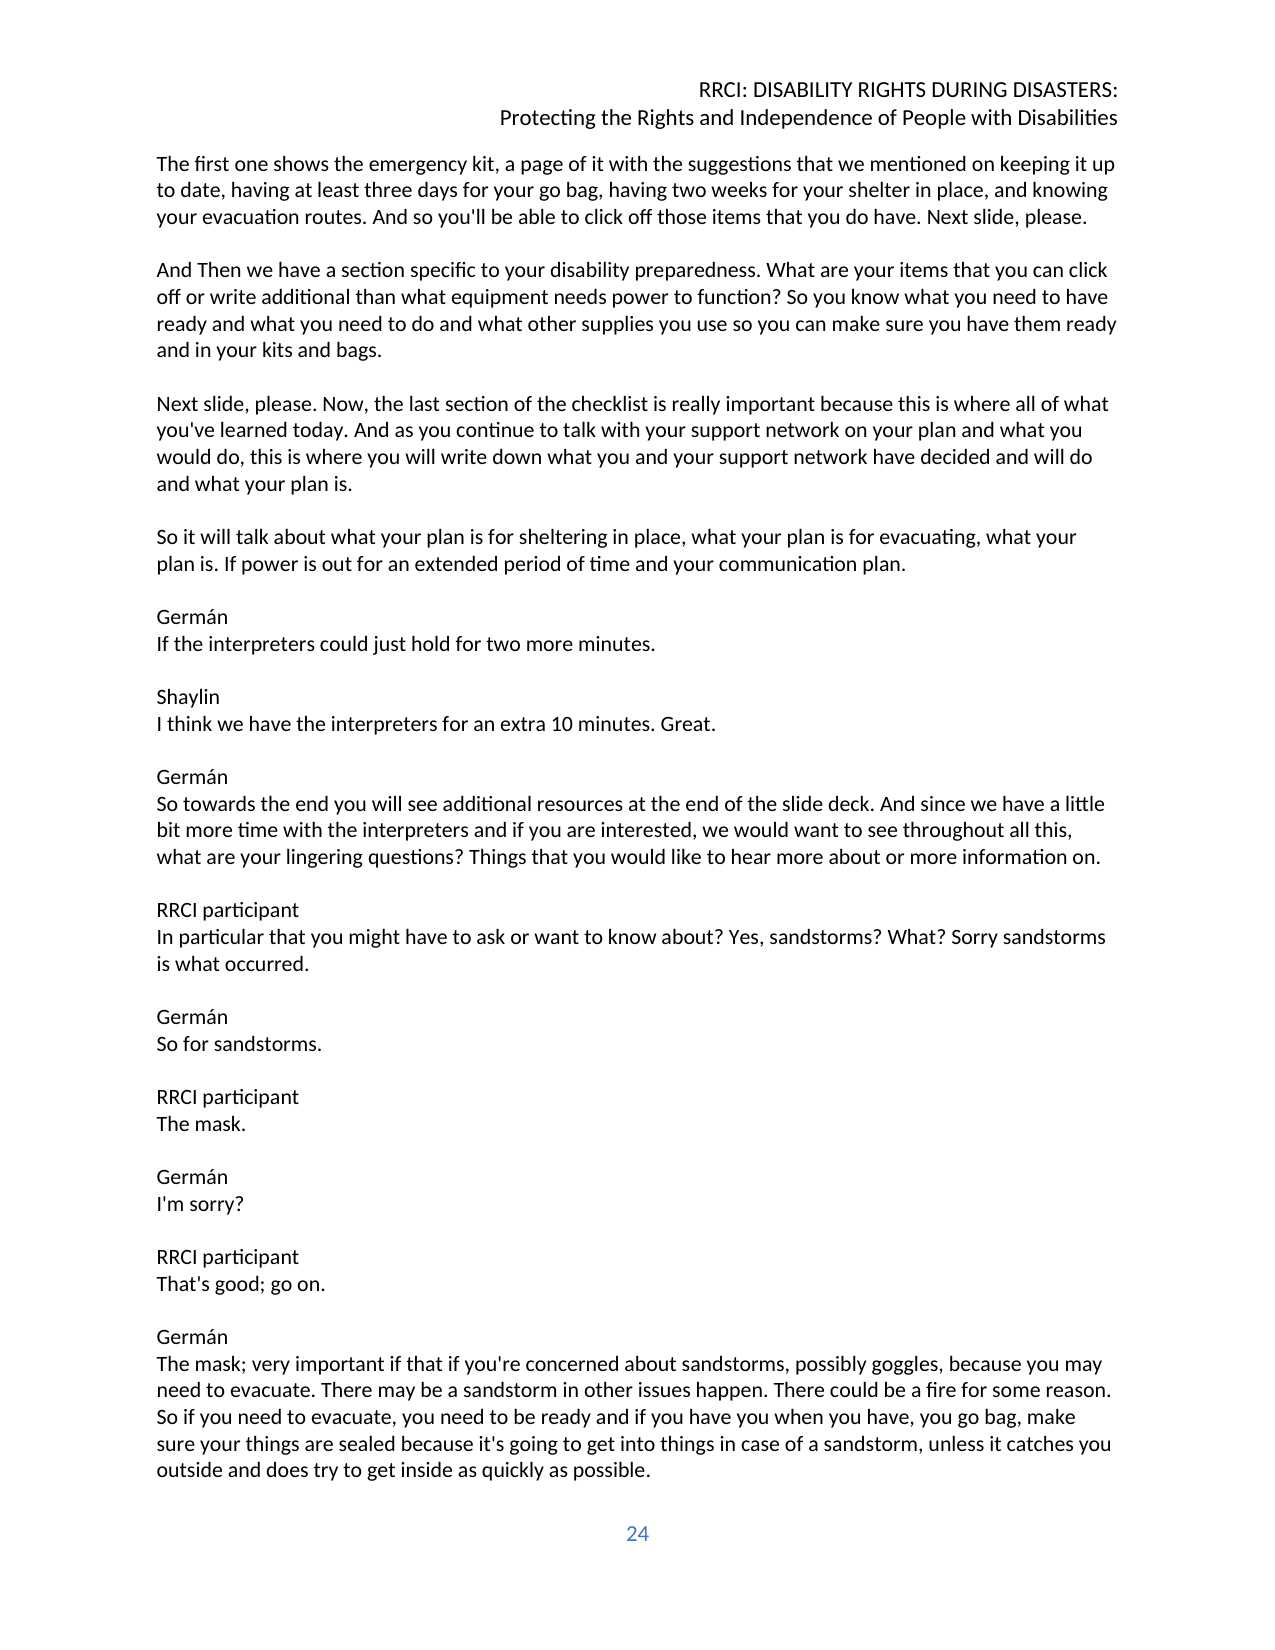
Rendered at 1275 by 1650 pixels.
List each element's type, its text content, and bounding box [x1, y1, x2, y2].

text RRCI participant [156, 897, 1118, 923]
text So it will talk about what your plan is for sheltering in place, what your plan is for evacuating, what your plan is. If power is out for an extended period of time and your communication plan. [156, 523, 1118, 577]
text If the interpreters could just hold for two more minutes. [156, 630, 1118, 657]
text Next slide, please. Now, the last section of the checklist is really important because this is where all of what you've learned today. And as you continue to talk with your support network on your plan and what you would do, this is where you will write down what you and your support network have decided and will do and what your plan is. [156, 390, 1118, 497]
text I'm sorry? [156, 1190, 1118, 1217]
text RRCI participant [156, 1083, 1118, 1110]
text Germán [156, 1323, 1118, 1350]
text Germán [156, 603, 1118, 630]
text The mask; very important if that if you're concerned about sandstorms, possibly goggles, because you may need to evacuate. There may be a sandstorm in other issues happen. There could be a fire for some reason. So if you need to evacuate, you need to be ready and if you have you when you have, you go bag, make sure your things are sealed because it's going to get into things in case of a sandstorm, unless it catches you outside and does try to get inside as quickly as possible. [156, 1350, 1118, 1483]
text That's good; go on. [156, 1270, 1118, 1297]
text Germán [156, 1163, 1118, 1190]
text And Then we have a section specific to your disability preparedness. What are your items that you can click off or write additional than what equipment needs power to function? So you know what you need to have ready and what you need to do and what other supplies you use so you can make sure you have them ready and in your kits and bags. [156, 257, 1118, 363]
text RRCI participant [156, 1243, 1118, 1270]
text Germán [156, 1003, 1118, 1030]
text I think we have the interpreters for an extra 10 minutes. Great. [156, 710, 1118, 737]
text Germán [156, 763, 1118, 790]
text In particular that you might have to ask or want to know about? Yes, sandstorms? What? Sorry sandstorms is what occurred. [156, 923, 1118, 977]
text So for sandstorms. [156, 1030, 1118, 1057]
text The first one shows the emergency kit, a page of it with the suggestions that we mentioned on keeping it up to date, having at least three days for your go bag, having two weeks for your shelter in place, and knowing your evacuation routes. And so you'll be able to click off those items that you do have. Next slide, please. [156, 150, 1118, 230]
text The mask. [156, 1110, 1118, 1137]
text Shaylin [156, 683, 1118, 710]
text So towards the end you will see additional resources at the end of the slide deck. And since we have a little bit more time with the interpreters and if you are interested, we would want to see throughout all this, what are your lingering questions? Things that you would like to hear more about or more information on. [156, 790, 1118, 870]
